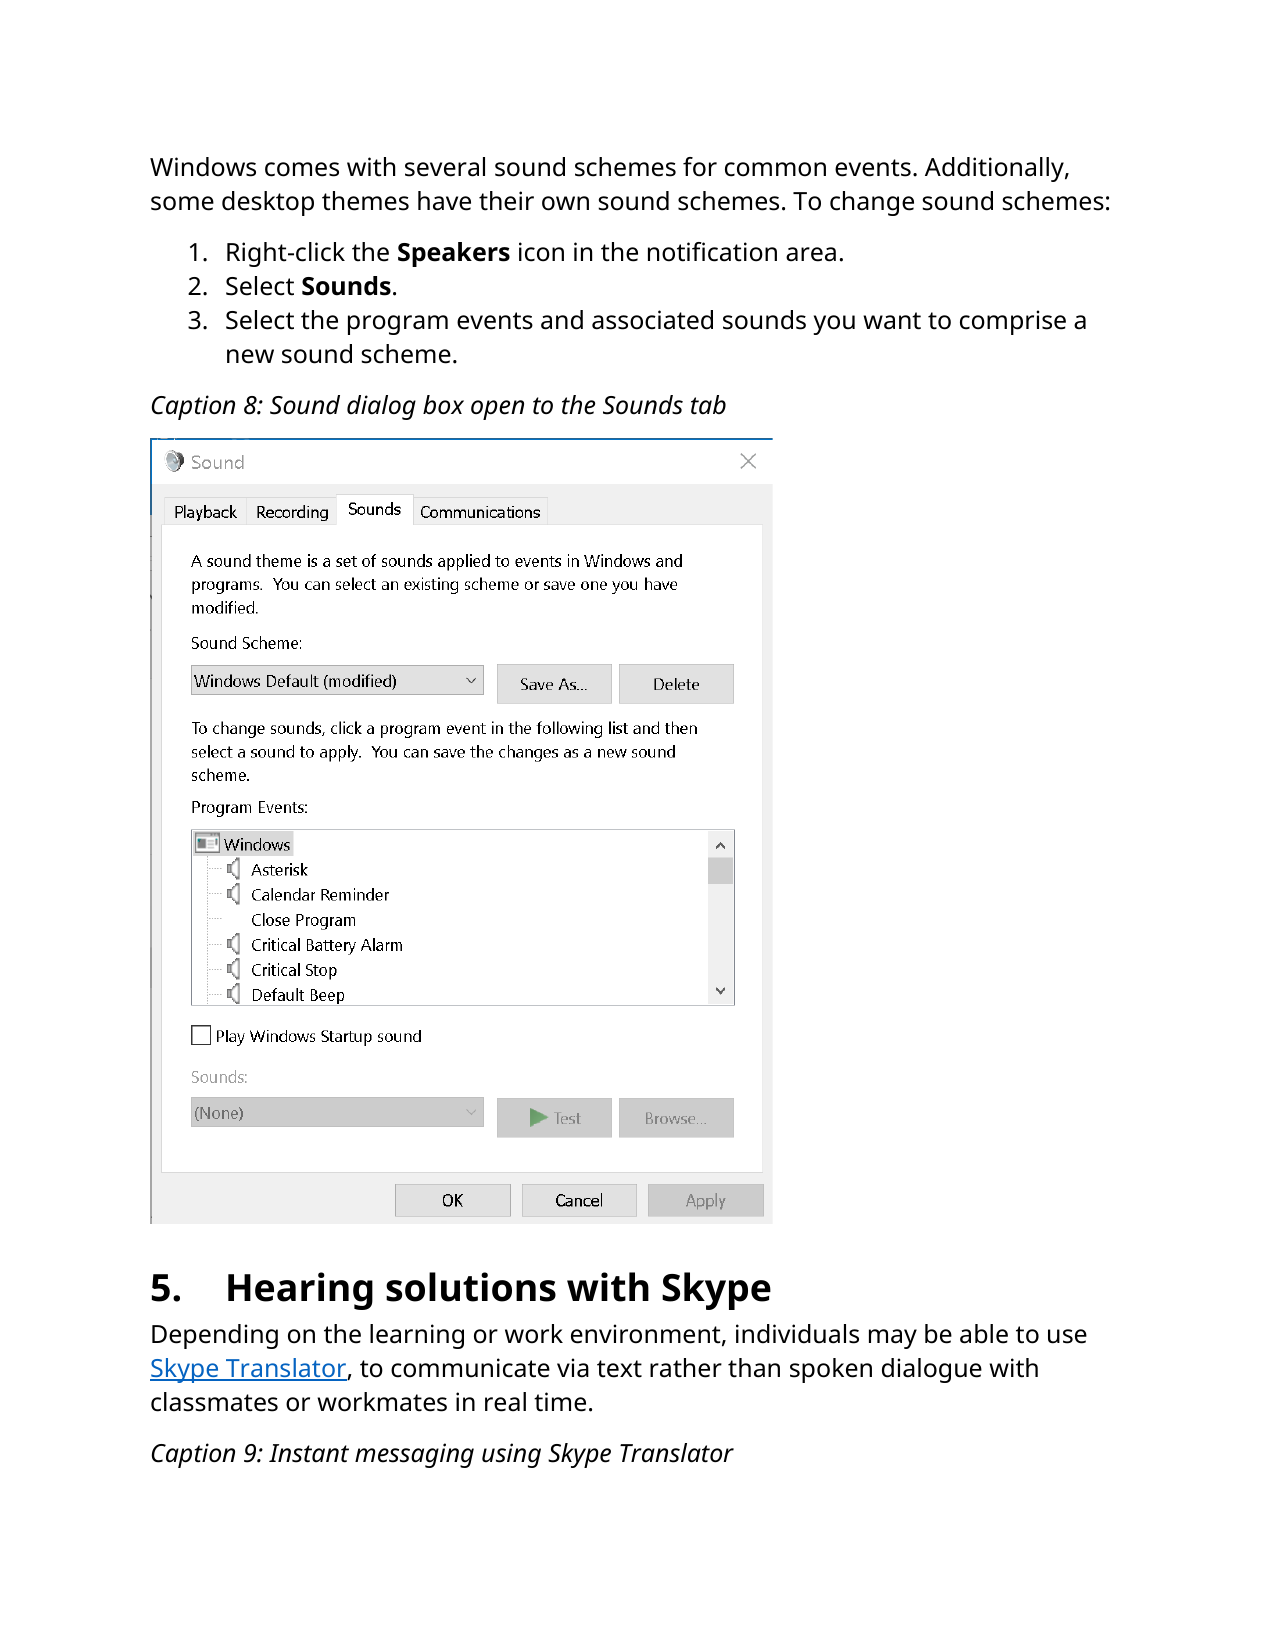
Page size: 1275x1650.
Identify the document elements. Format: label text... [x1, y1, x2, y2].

list Select Sounds. [187, 269, 1125, 303]
list Right-click the Speakers icon in the notification area. [187, 235, 1125, 269]
text Windows comes with several sound schemes for common events. Additionally, some desktop themes have their own sound schemes. To change sound schemes: [150, 150, 1125, 218]
text Depending on the learning or work environment, individuals may be able to use Skype Translator, to communicate via text rather than spoken dialogue with classmates or workmates in real time. [150, 1317, 1125, 1419]
list Select the program events and associated sounds you want to comprise a new sound scheme. [187, 303, 1125, 371]
picture [150, 438, 773, 1224]
subtitle Hearing solutions with Skype [150, 1261, 1125, 1312]
text Caption 9: Instant messaging using Skype Translator [150, 1435, 1125, 1469]
text Caption 8: Sound dialog box open to the Sounds tab [150, 388, 1125, 422]
